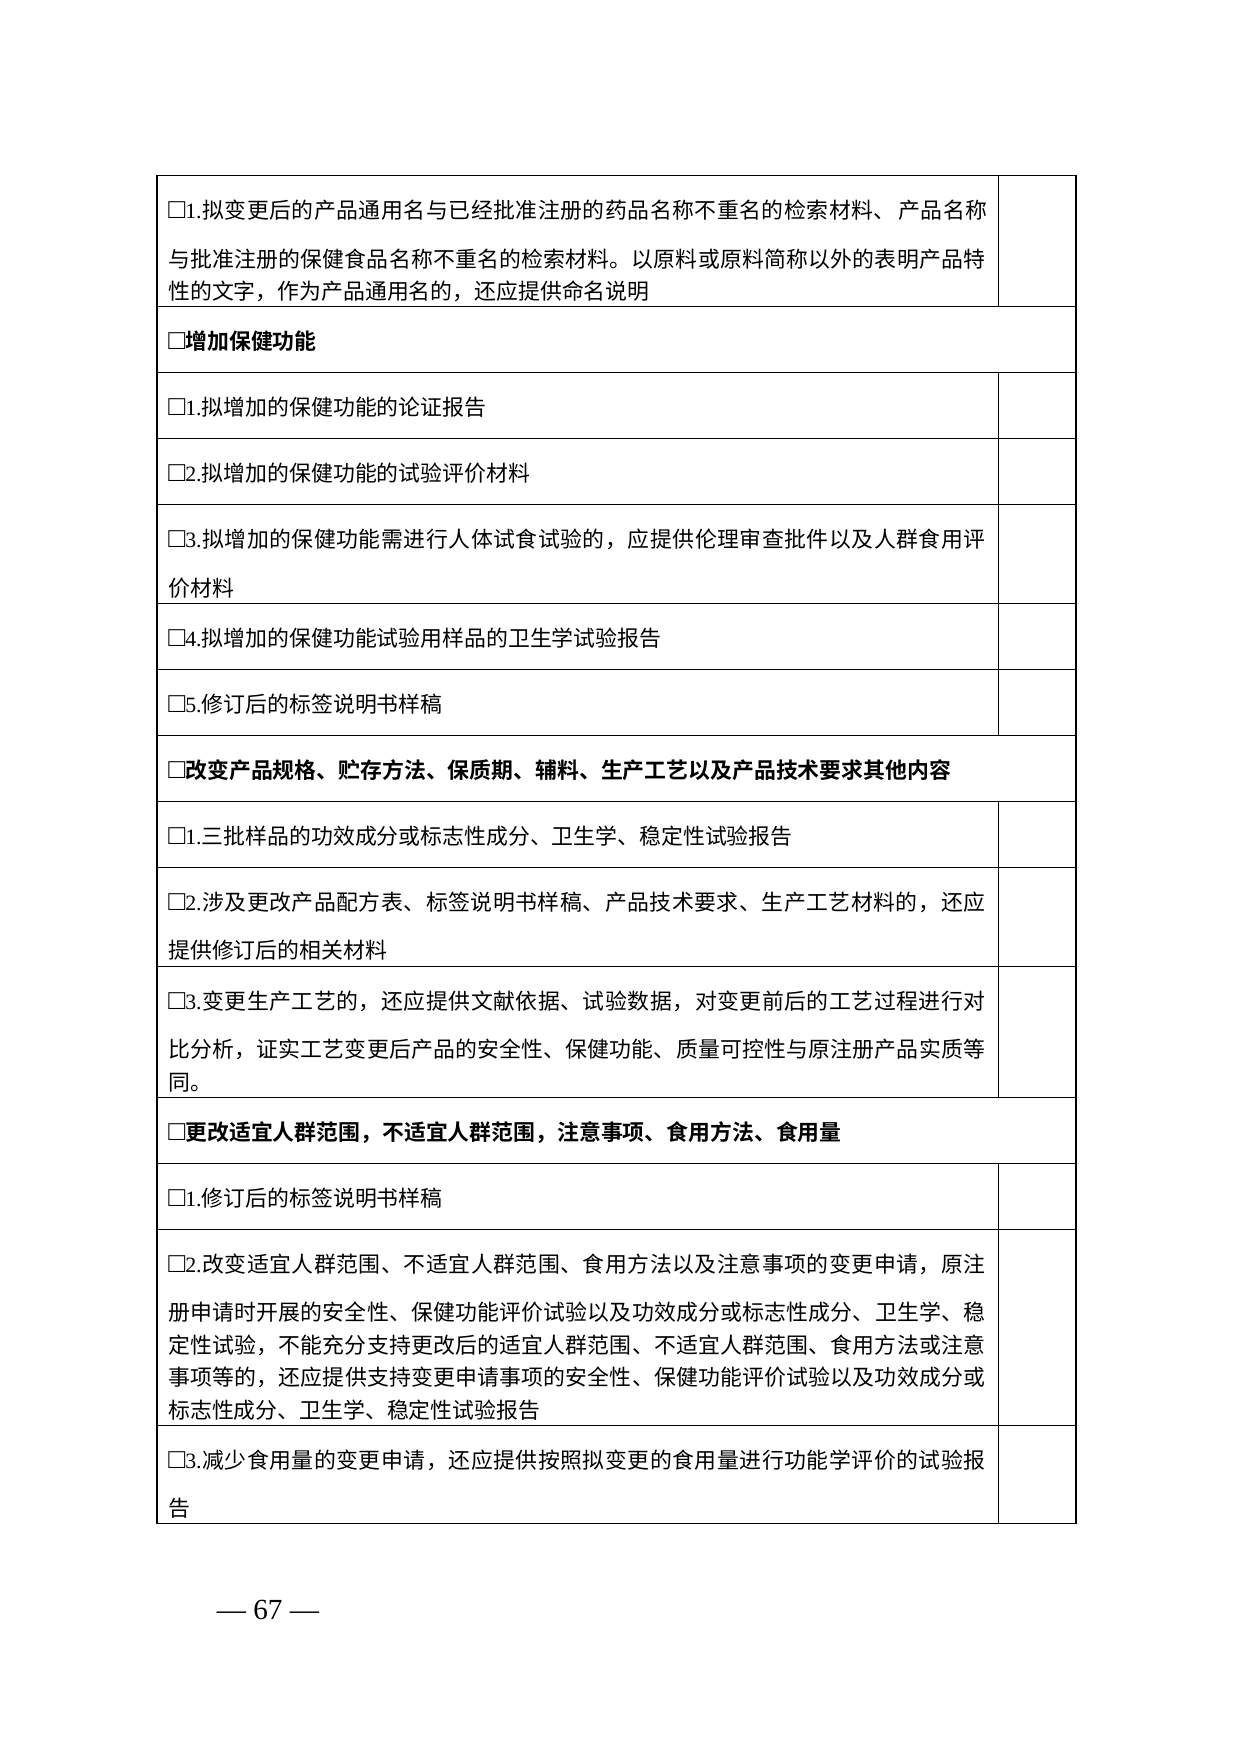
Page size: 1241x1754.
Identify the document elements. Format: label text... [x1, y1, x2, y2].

table_cell □1.拟变更后的产品通用名与已经批准注册的药品名称不重名的检索材料、产品名称与批准注册的保健食品名称不重名的检索材料。以原料或原料简称以外的表明产品特性的文字，作为产品通用名的，还应提供命名说明 [158, 176, 998, 306]
table_cell □3.减少食用量的变更申请，还应提供按照拟变更的食用量进行功能学评价的试验报告 [158, 1426, 998, 1523]
table_cell □2.拟增加的保健功能的试验评价材料 [158, 439, 998, 504]
table_cell □3.变更生产工艺的，还应提供文献依据、试验数据，对变更前后的工艺过程进行对比分析，证实工艺变更后产品的安全性、保健功能、质量可控性与原注册产品实质等同。 [158, 967, 998, 1097]
table_cell □5.修订后的标签说明书样稿 [158, 670, 998, 735]
table_cell [999, 1230, 1075, 1425]
table_cell [999, 373, 1075, 438]
table_cell □2.涉及更改产品配方表、标签说明书样稿、产品技术要求、生产工艺材料的，还应提供修订后的相关材料 [158, 868, 998, 966]
table_cell □3.拟增加的保健功能需进行人体试食试验的，应提供伦理审查批件以及人群食用评价材料 [158, 505, 998, 603]
table_cell [999, 868, 1075, 966]
table_cell □改变产品规格、贮存方法、保质期、辅料、生产工艺以及产品技术要求其他内容 [158, 736, 1075, 801]
table_cell [999, 670, 1075, 735]
table_cell □更改适宜人群范围，不适宜人群范围，注意事项、食用方法、食用量 [158, 1098, 1075, 1163]
table_cell [999, 1164, 1075, 1229]
table_cell [999, 967, 1075, 1097]
table_cell [999, 176, 1075, 306]
table_cell [999, 439, 1075, 504]
table_cell □1.修订后的标签说明书样稿 [158, 1164, 998, 1229]
table_cell □1.三批样品的功效成分或标志性成分、卫生学、稳定性试验报告 [158, 802, 998, 867]
table_cell □4.拟增加的保健功能试验用样品的卫生学试验报告 [158, 604, 998, 669]
table_cell [999, 604, 1075, 669]
table_cell [999, 802, 1075, 867]
table_cell [999, 505, 1075, 603]
table_cell □1.拟增加的保健功能的论证报告 [158, 373, 998, 438]
table_cell □2.改变适宜人群范围、不适宜人群范围、食用方法以及注意事项的变更申请，原注册申请时开展的安全性、保健功能评价试验以及功效成分或标志性成分、卫生学、稳定性试验，不能充分支持更改后的适宜人群范围、不适宜人群范围、食用方法或注意事项等的，还应提供支持变更申请事项的安全性、保健功能评价试验以及功效成分或标志性成分、卫生学、稳定性试验报告 [158, 1230, 998, 1425]
table_cell [999, 1426, 1075, 1523]
table_cell □增加保健功能 [158, 307, 1075, 372]
